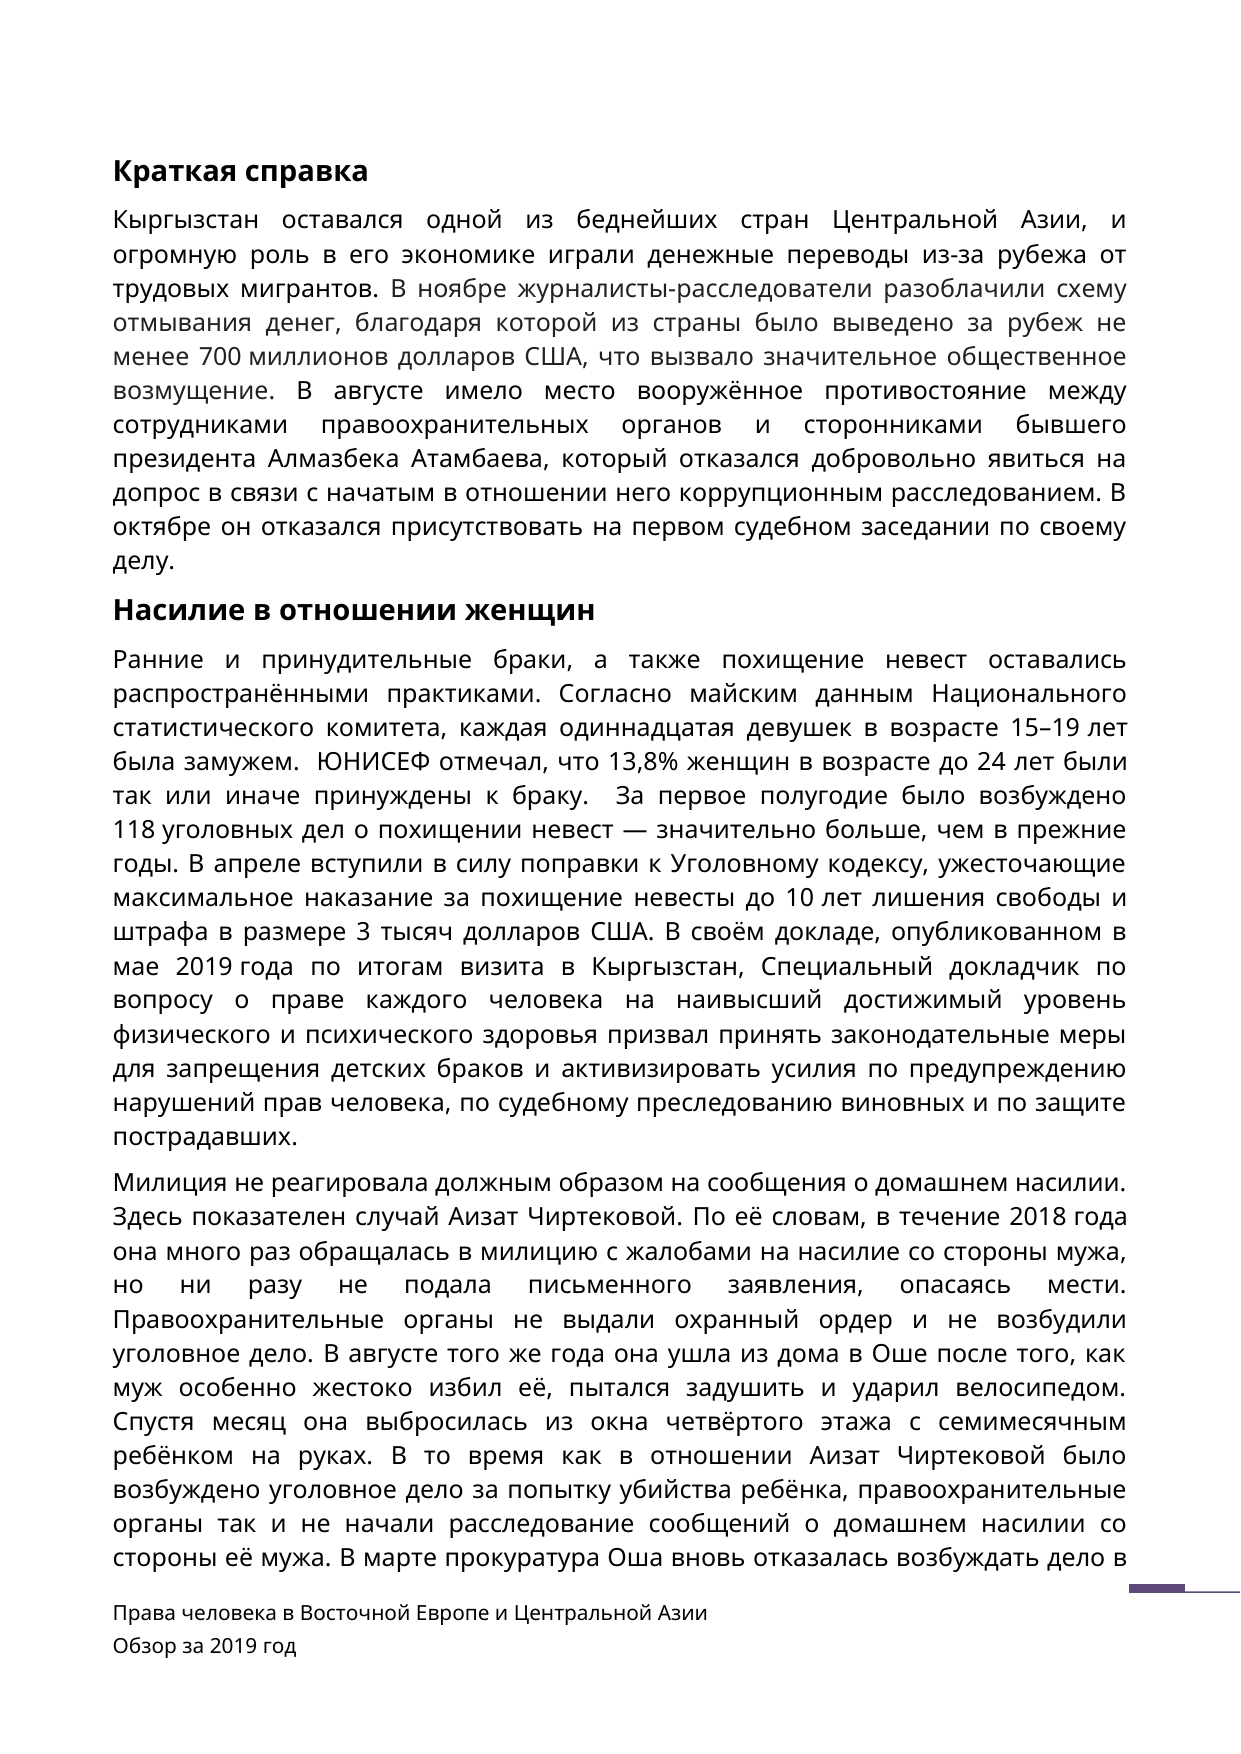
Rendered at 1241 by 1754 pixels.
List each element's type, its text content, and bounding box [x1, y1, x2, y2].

subtitle Краткая справка [112, 150, 1128, 190]
text Ранние и принудительные браки, а также похищение невест оставались распространёнными практиками. Согласно майским данным Национального статистического комитета, каждая одиннадцатая девушек в возрасте 15–19 лет была замужем. ЮНИСЕФ отмечал, что 13,8% женщин в возрасте до 24 лет были так или иначе принуждены к браку. За первое полугодие было возбуждено 118 уголовных дел о похищении невест — значительно больше, чем в прежние годы. В апреле вступили в силу поправки к Уголовному кодексу, ужесточающие максимальное наказание за похищение невесты до 10 лет лишения свободы и штрафа в размере 3 тысяч долларов США. В своём докладе, опубликованном в мае 2019 года по итогам визита в Кыргызстан, Специальный докладчик по вопросу о праве каждого человека на наивысший достижимый уровень физического и психического здоровья призвал принять законодательные меры для запрещения детских браков и активизировать усилия по предупреждению нарушений прав человека, по судебному преследованию виновных и по защите пострадавших. [112, 642, 1128, 1152]
subtitle Насилие в отношении женщин [112, 589, 1128, 629]
text Кыргызстан оставался одной из беднейших стран Центральной Азии, и огромную роль в его экономике играли денежные переводы из-за рубежа от трудовых мигрантов. В ноябре журналисты-расследователи разоблачили схему отмывания денег, благодаря которой из страны было выведено за рубеж не менее 700 миллионов долларов США, что вызвало значительное общественное возмущение. В августе имело место вооружённое противостояние между сотрудниками правоохранительных органов и сторонниками бывшего президента Алмазбека Атамбаева, который отказался добровольно явиться на допрос в связи с начатым в отношении него коррупционным расследованием. В октябре он отказался присутствовать на первом судебном заседании по своему делу. [112, 202, 1128, 577]
